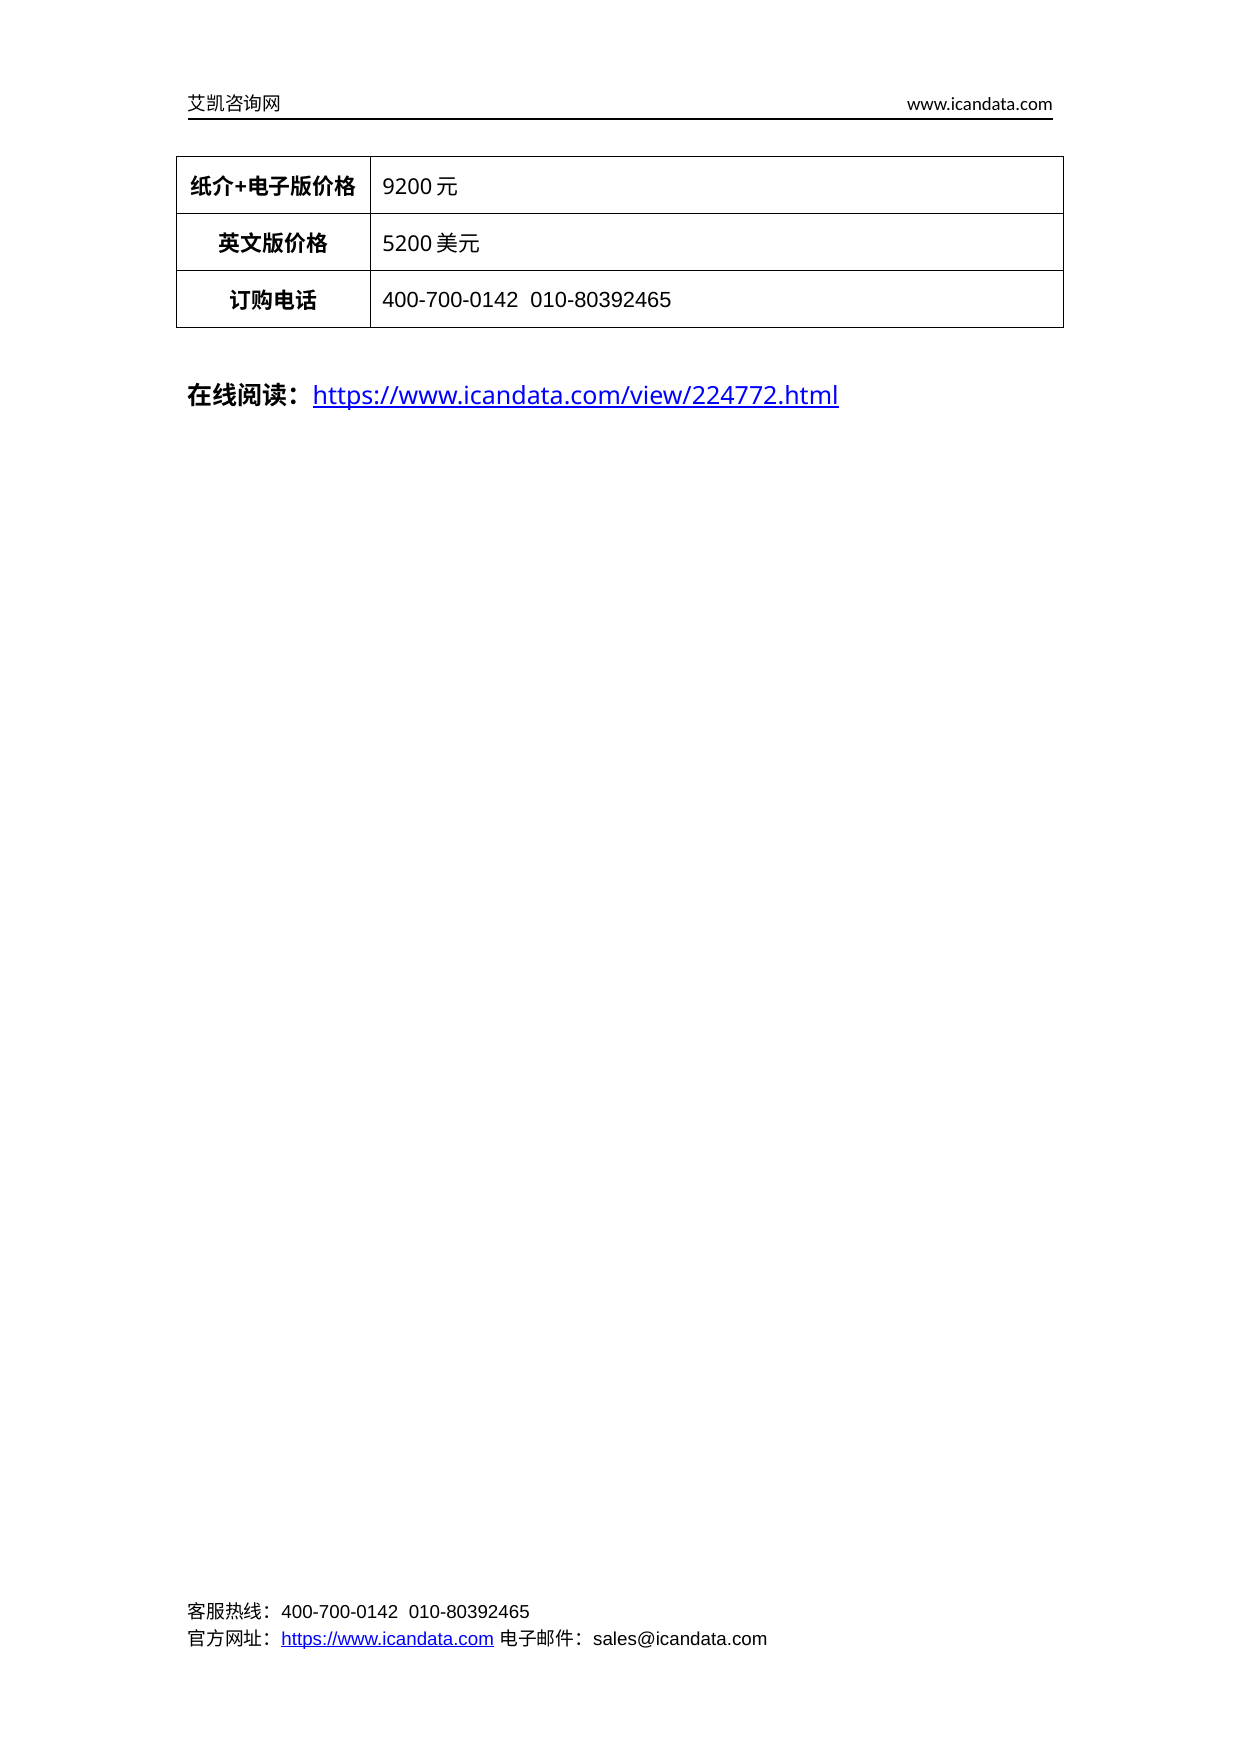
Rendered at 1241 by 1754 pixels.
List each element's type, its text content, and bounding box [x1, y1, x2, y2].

table_cell 400-700-0142 010-80392465 [371, 271, 1063, 327]
text 在线阅读：https://www.icandata.com/view/224772.html [187, 361, 1053, 426]
table_cell 5200美元 [371, 214, 1063, 270]
table_cell 订购电话 [177, 271, 370, 327]
table_cell 9200元 [371, 157, 1063, 213]
table_cell 英文版价格 [177, 214, 370, 270]
table_cell 纸介+电子版价格 [177, 157, 370, 213]
